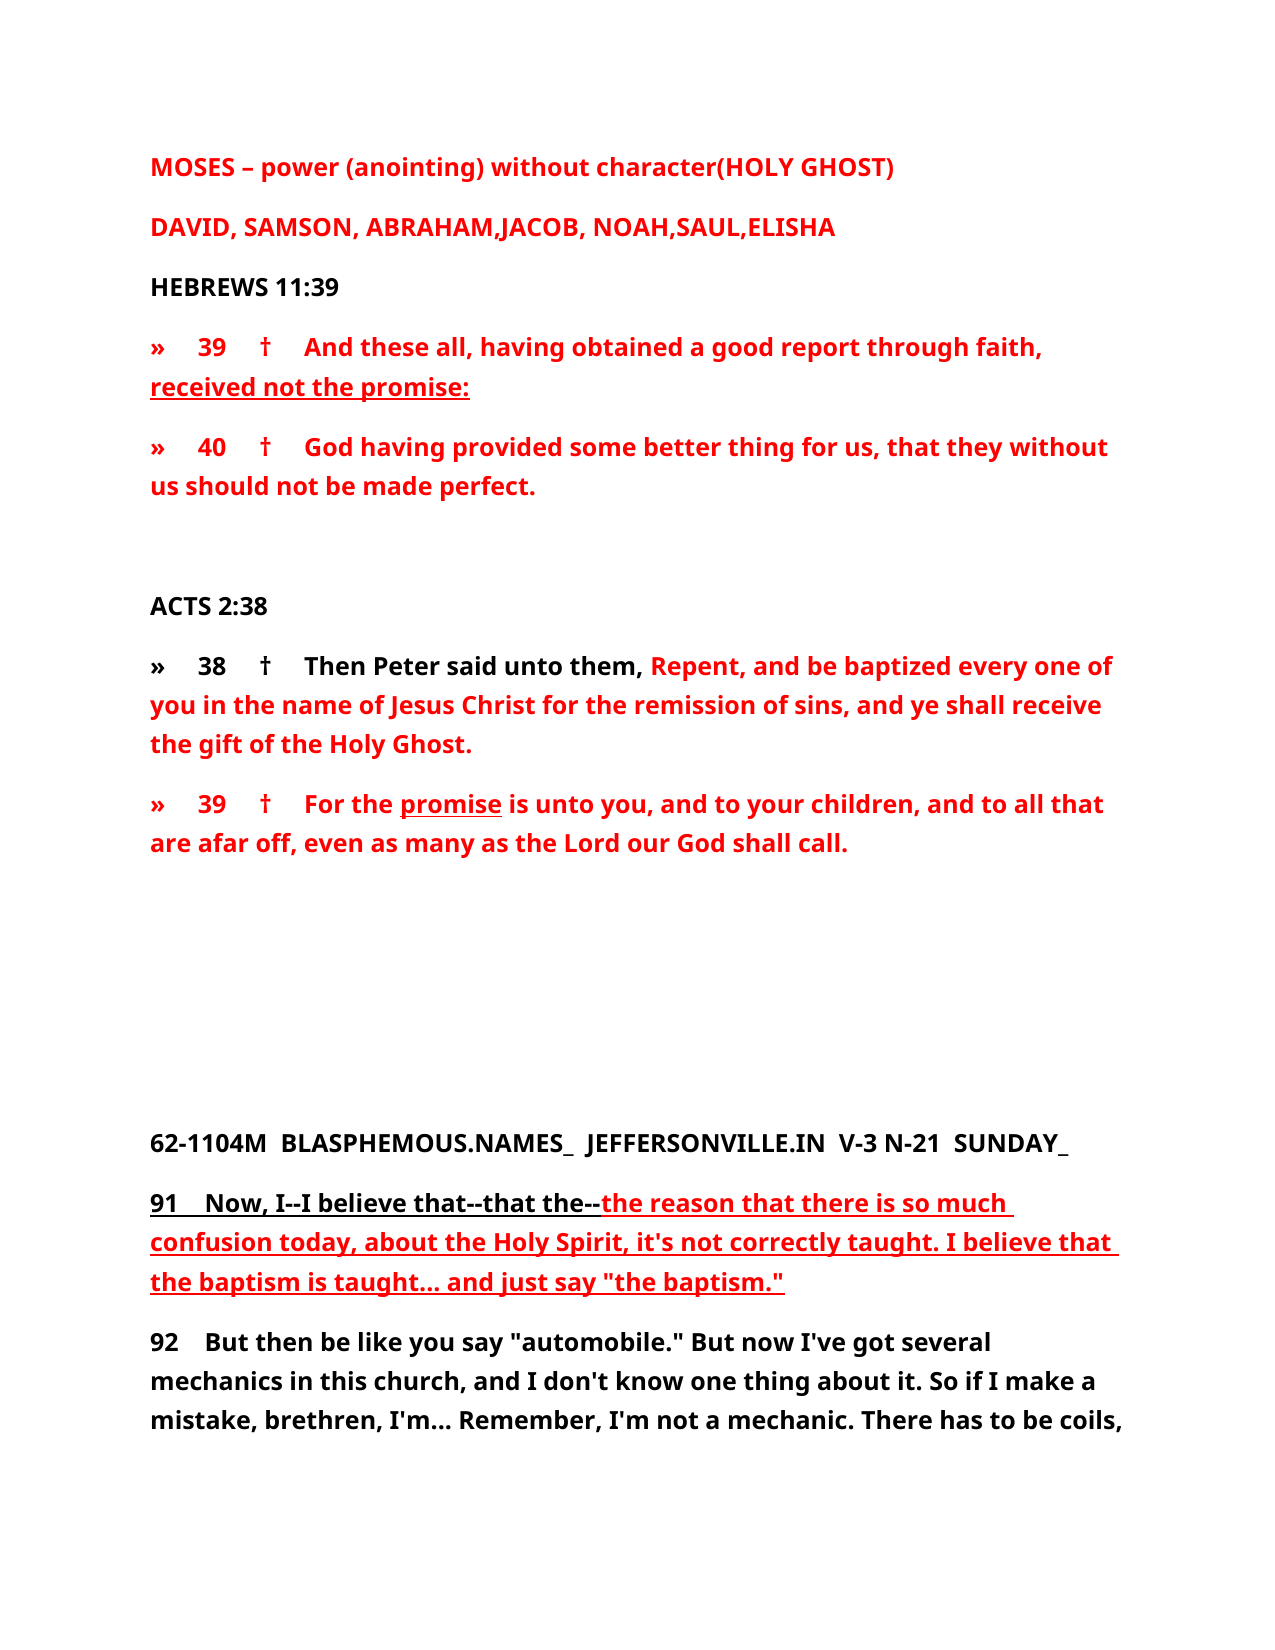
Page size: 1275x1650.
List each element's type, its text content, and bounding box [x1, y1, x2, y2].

text MOSES – power (anointing) without character(HOLY GHOST) [150, 150, 1125, 184]
text DAVID, SAMSON, ABRAHAM,JACOB, NOAH,SAUL,ELISHA [150, 210, 1125, 244]
text » 38 † Then Peter said unto them, Repent, and be baptized every one of you in the name of Jesus Christ for the remission of sins, and ye shall receive the gift of the Holy Ghost. [150, 648, 1125, 761]
text 62-1104M BLASPHEMOUS.NAMES_ JEFFERSONVILLE.IN V-3 N-21 SUNDAY_ [150, 1126, 1125, 1160]
text HEBREWS 11:39 [150, 270, 1125, 304]
text » 39 † For the promise is unto you, and to your children, and to all that are afar off, even as many as the Lord our God shall call. [150, 787, 1125, 860]
text » 39 † And these all, having obtained a good report through faith, received not the promise: [150, 330, 1125, 403]
text ACTS 2:38 [150, 588, 1125, 622]
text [150, 1324, 1125, 1437]
text 91 Now, I--I believe that--that the--the reason that there is so much confusion today, about the Holy Spirit, it's not correctly taught. I believe that the baptism is taught... and just say "the baptism." [150, 1186, 1125, 1298]
text » 40 † God having provided some better thing for us, that they without us should not be made perfect. [150, 429, 1125, 502]
